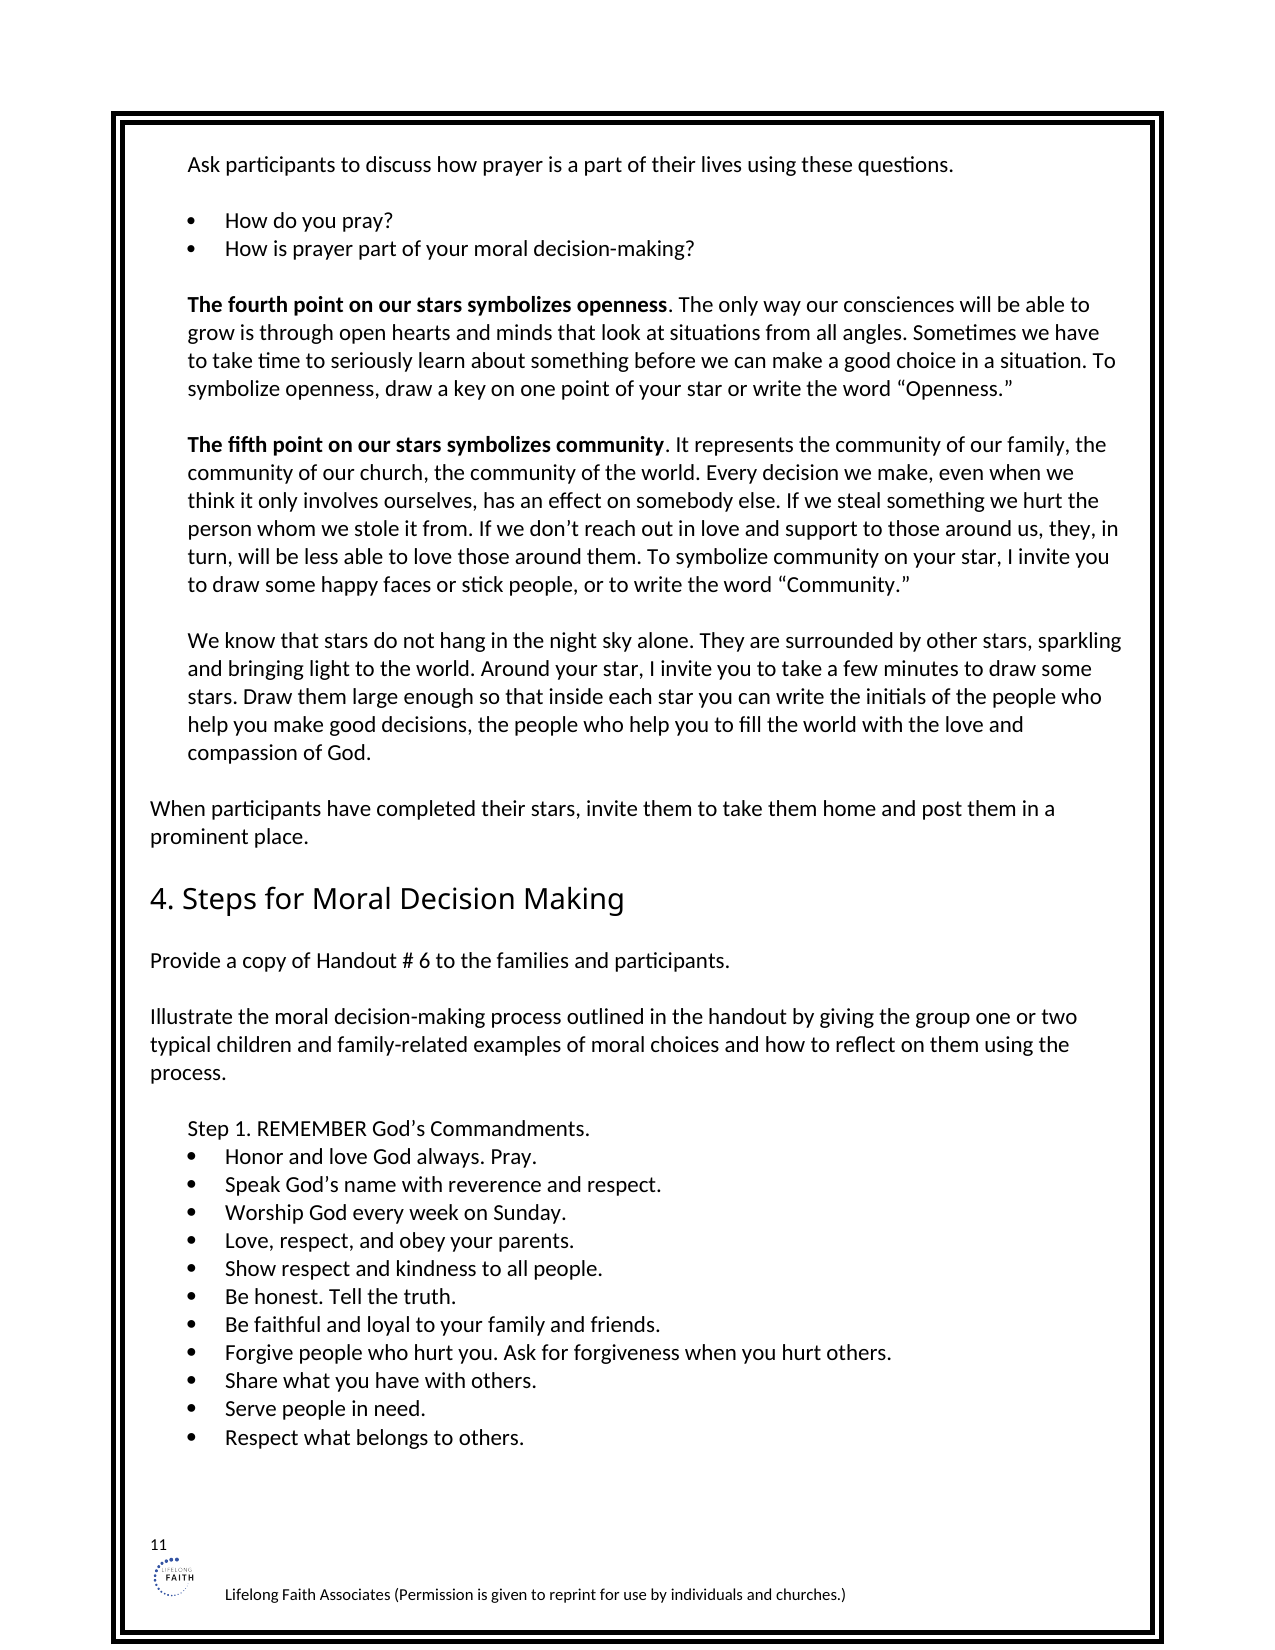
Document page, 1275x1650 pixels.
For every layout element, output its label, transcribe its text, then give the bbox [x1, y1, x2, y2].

list Share what you have with others. [187, 1367, 1125, 1394]
text Ask participants to discuss how prayer is a part of their lives using these questions. [187, 150, 1125, 178]
list Forgive people who hurt you. Ask for forgiveness when you hurt others. [187, 1338, 1125, 1367]
list Be faithful and loyal to your family and friends. [187, 1311, 1125, 1338]
text When participants have completed their stars, invite them to take them home and post them in a prominent place. [150, 794, 1125, 851]
subtitle 4. Steps for Moral Decision Making [150, 878, 1125, 918]
list Speak God’s name with reverence and respect. [187, 1170, 1125, 1198]
list Honor and love God always. Pray. [187, 1142, 1125, 1170]
list Worship God every week on Sunday. [187, 1198, 1125, 1226]
text Illustrate the moral decision-making process outlined in the handout by giving the group one or two typical children and family-related examples of moral choices and how to reflect on them using the process. [150, 1002, 1125, 1086]
list Serve people in need. [187, 1394, 1125, 1423]
list How is prayer part of your moral decision-making? [187, 234, 1125, 262]
text The fourth point on our stars symbolizes openness. The only way our consciences will be able to grow is through open hearts and minds that look at situations from all angles. Sometimes we have to take time to seriously learn about something before we can make a good choice in a situation. To symbolize openness, draw a key on one point of your star or write the word “Openness.” [187, 290, 1125, 402]
list Show respect and kindness to all people. [187, 1254, 1125, 1282]
text The fifth point on our stars symbolizes community. It represents the community of our family, the community of our church, the community of the world. Every decision we make, even when we think it only involves ourselves, has an effect on somebody else. If we steal something we hurt the person whom we stole it from. If we don’t reach out in love and support to those around us, they, in turn, will be less able to love those around them. To symbolize community on your star, I invite you to draw some happy faces or stick people, or to write the word “Community.” [187, 430, 1125, 598]
list Love, respect, and obey your parents. [187, 1226, 1125, 1254]
text We know that stars do not hang in the night sky alone. They are surrounded by other stars, sparkling and bringing light to the world. Around your star, I invite you to take a few minutes to draw some stars. Draw them large enough so that inside each star you can write the initials of the people who help you make good decisions, the people who help you to fill the world with the love and compassion of God. [187, 626, 1125, 766]
list How do you pray? [187, 206, 1125, 234]
text Step 1. REMEMBER God’s Commandments. [187, 1114, 1125, 1142]
list Be honest. Tell the truth. [187, 1282, 1125, 1311]
text Provide a copy of Handout # 6 to the families and participants. [150, 946, 1125, 974]
list Respect what belongs to others. [187, 1423, 1125, 1451]
picture [150, 1554, 197, 1601]
